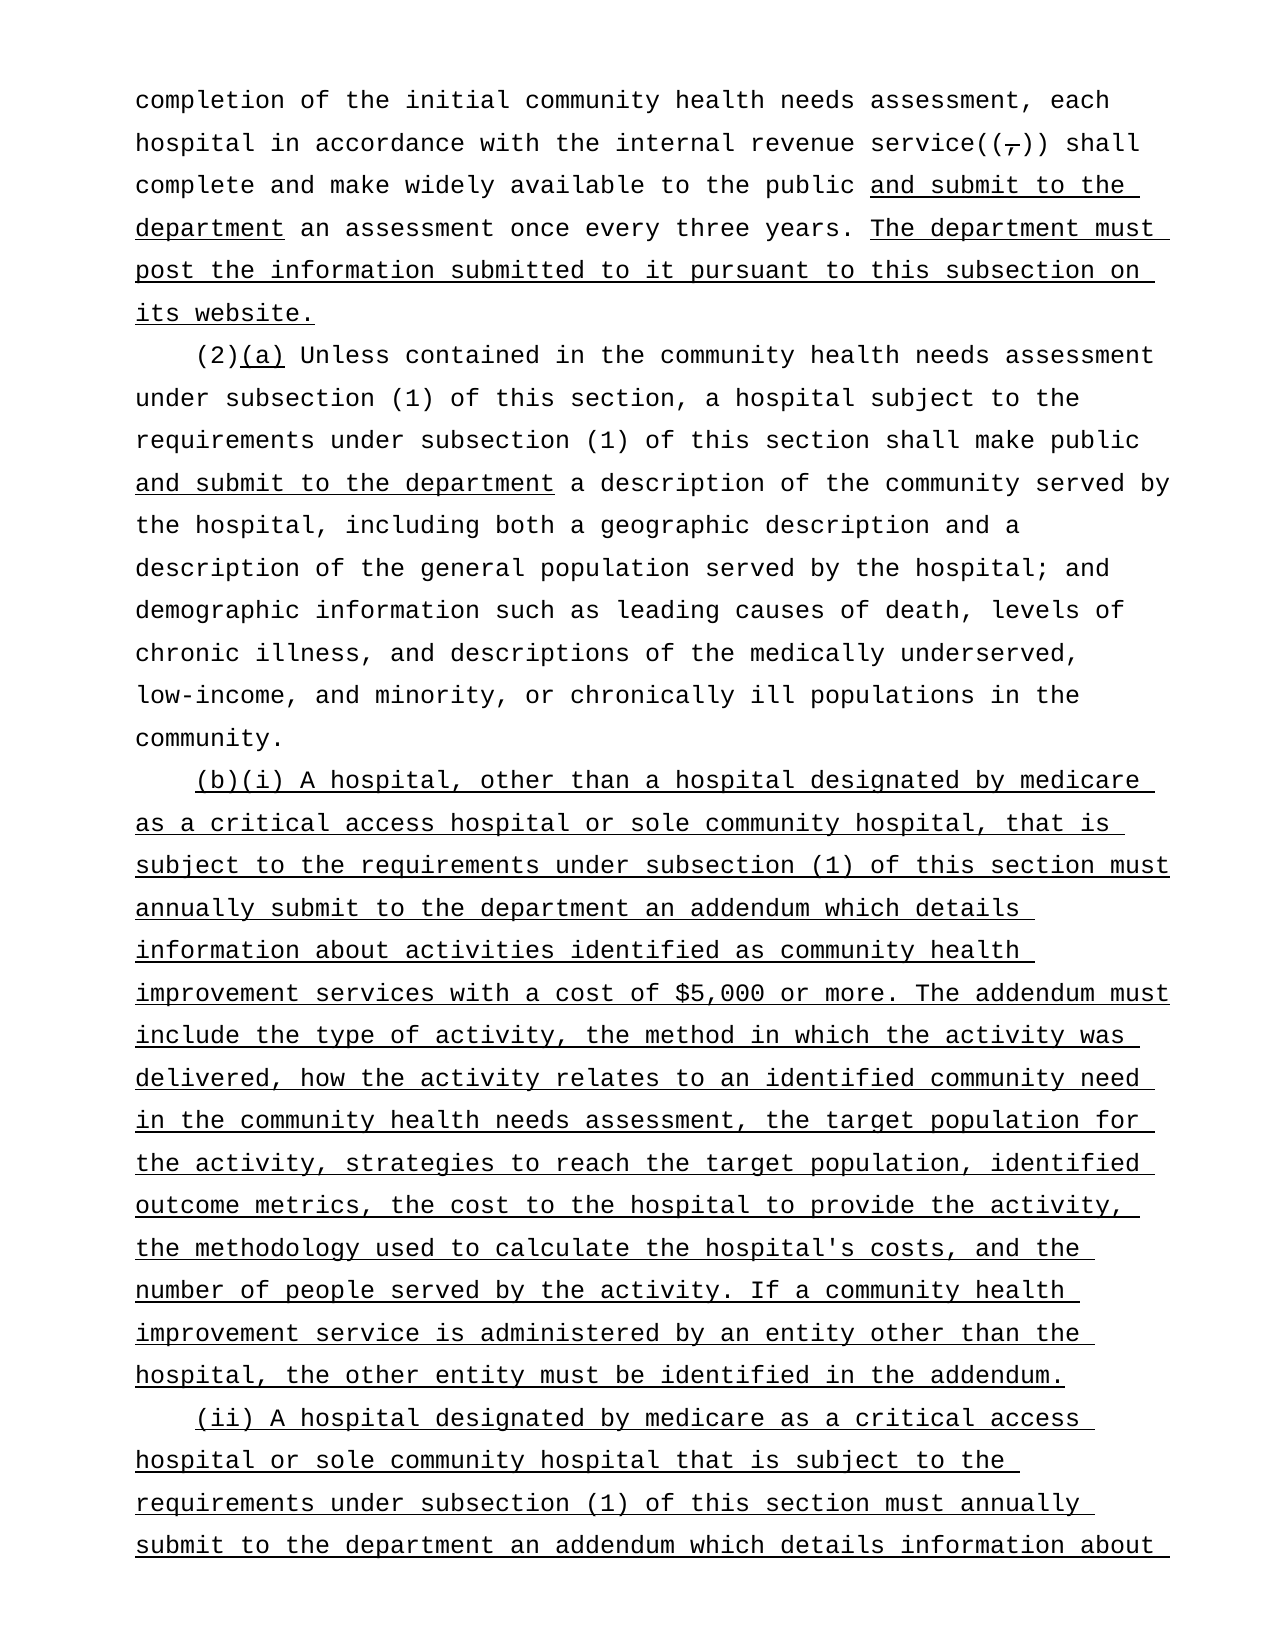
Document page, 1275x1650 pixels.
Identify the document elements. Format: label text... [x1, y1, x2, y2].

text (b)(i) A hospital, other than a hospital designated by medicare as a critical access hospital or sole community hospital, that is subject to the requirements under subsection (1) of this section must annually submit to the department an addendum which details information about activities identified as community health improvement services with a cost of $5,000 or more. The addendum must include the type of activity, the method in which the activity was delivered, how the activity relates to an identified community need in the community health needs assessment, the target population for the activity, strategies to reach the target population, identified outcome metrics, the cost to the hospital to provide the activity, the methodology used to calculate the hospital's costs, and the number of people served by the activity. If a community health improvement service is administered by an entity other than the hospital, the other entity must be identified in the addendum. [135, 878, 1170, 1004]
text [135, 1392, 1170, 1556]
text (b)(i) A hospital, other than a hospital designated by medicare as a critical access hospital or sole community hospital, that is subject to the requirements under subsection (1) of this section must annually submit to the department an addendum which details information about activities identified as community health improvement services with a cost of $5,000 or more. The addendum must include the type of activity, the method in which the activity was delivered, how the activity relates to an identified community need in the community health needs assessment, the target population for the activity, strategies to reach the target population, identified outcome metrics, the cost to the hospital to provide the activity, the methodology used to calculate the hospital's costs, and the number of people served by the activity. If a community health improvement service is administered by an entity other than the hospital, the other entity must be identified in the addendum. [135, 1005, 1170, 1392]
text (b)(i) A hospital, other than a hospital designated by medicare as a critical access hospital or sole community hospital, that is subject to the requirements under subsection (1) of this section must annually submit to the department an addendum which details information about activities identified as community health improvement services with a cost of $5,000 or more. The addendum must include the type of activity, the method in which the activity was delivered, how the activity relates to an identified community need in the community health needs assessment, the target population for the activity, strategies to reach the target population, identified outcome metrics, the cost to the hospital to provide the activity, the methodology used to calculate the hospital's costs, and the number of people served by the activity. If a community health improvement service is administered by an entity other than the hospital, the other entity must be identified in the addendum. [135, 755, 1170, 876]
text (2)(a) Unless contained in the community health needs assessment under subsection (1) of this section, a hospital subject to the requirements under subsection (1) of this section shall make public and submit to the department a description of the community served by the hospital, including both a geographic description and a description of the general population served by the hospital; and demographic information such as leading causes of death, levels of chronic illness, and descriptions of the medically underserved, low-income, and minority, or chronically ill populations in the community. [135, 330, 1170, 755]
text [135, 75, 1170, 330]
